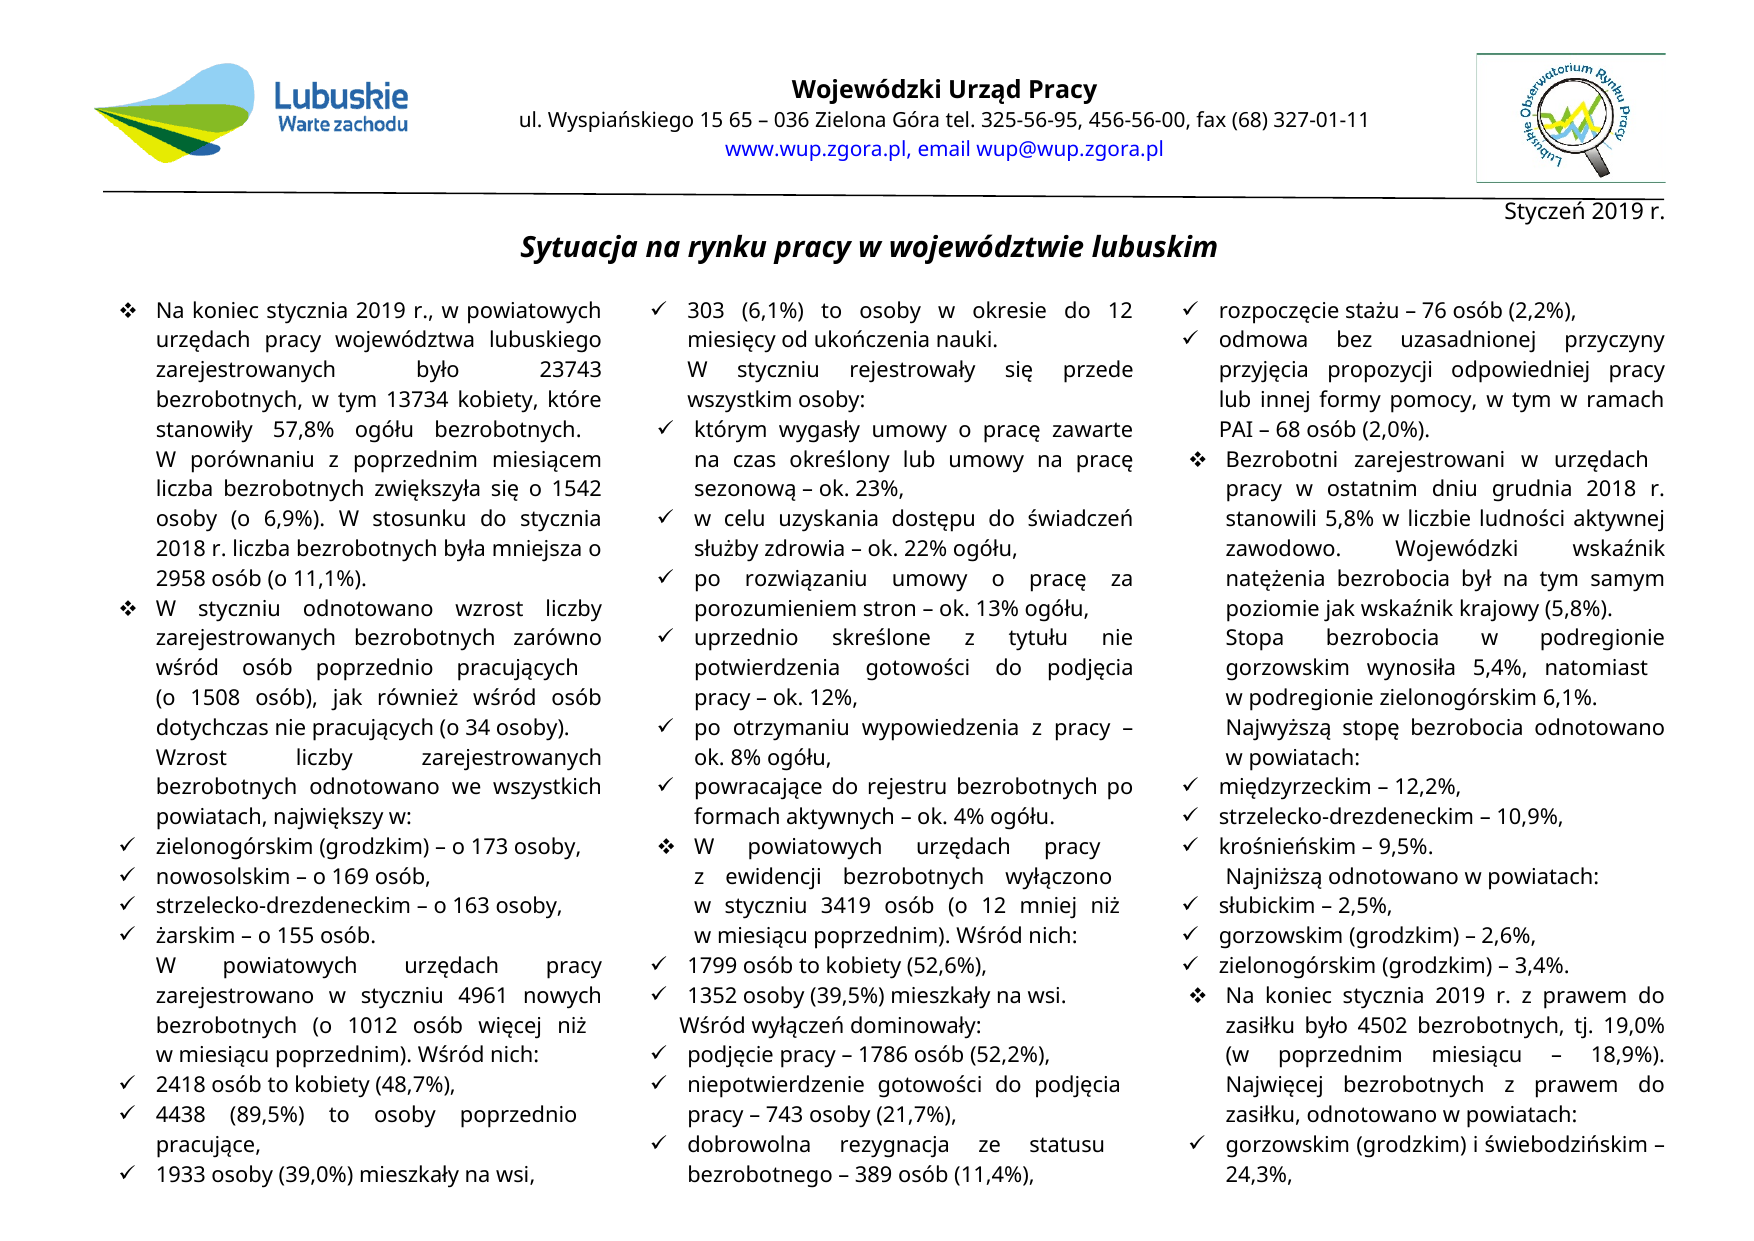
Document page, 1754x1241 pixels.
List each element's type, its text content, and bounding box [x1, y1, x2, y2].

list międzyrzeckim – 12,2%, [1181, 771, 1665, 801]
list żarskim – o 155 osób. [118, 920, 602, 950]
text Stopa bezrobocia w podregionie gorzowskim wynosiła 5,4%, natomiast w podregionie zielonogórskim 6,1%. [1225, 622, 1665, 712]
list krośnieńskim – 9,5%. [1181, 831, 1665, 861]
subtitle Sytuacja na rynku pracy w województwie lubuskim [428, 226, 1314, 266]
list odmowa bez uzasadnionej przyczyny przyjęcia propozycji odpowiedniej pracy lub innej formy pomocy, w tym w ramach PAI – 68 osób (2,0%). [1181, 324, 1665, 443]
text W powiatowych urzędach pracy zarejestrowano w styczniu 4961 nowych bezrobotnych (o 1012 osób więcej niż w miesiącu poprzednim). Wśród nich: [156, 950, 602, 1069]
list którym wygasły umowy o pracę zawarte na czas określony lub umowy na pracę sezonową – ok. 23%, [656, 414, 1134, 503]
list 1352 osoby (39,5%) mieszkały na wsi. [649, 980, 1134, 1009]
list W styczniu odnotowano wzrost liczby zarejestrowanych bezrobotnych zarówno wśród osób poprzednio pracujących (o 1508 osób), jak również wśród osób dotychczas nie pracujących (o 34 osoby). [118, 592, 602, 741]
list rozpoczęcie stażu – 76 osób (2,2%), [1181, 294, 1665, 324]
picture [1475, 53, 1666, 181]
list w celu uzyskania dostępu do świadczeń służby zdrowia – ok. 22% ogółu, [656, 503, 1134, 563]
list Bezrobotni zarejestrowani w urzędach pracy w ostatnim dniu grudnia 2018 r. stanowili 5,8% w liczbie ludności aktywnej zawodowo. Wojewódzki wskaźnik natężenia bezrobocia był na tym samym poziomie jak wskaźnik krajowy (5,8%). [1188, 443, 1665, 622]
text Najwyższą stopę bezrobocia odnotowano w powiatach: [1225, 712, 1665, 771]
list 303 (6,1%) to osoby w okresie do 12 miesięcy od ukończenia nauki. [649, 294, 1134, 354]
text Styczeń 2019 r. [118, 70, 1665, 198]
list słubickim – 2,5%, [1181, 890, 1665, 920]
list W powiatowych urzędach pracy z ewidencji bezrobotnych wyłączono w styczniu 3419 osób (o 12 mniej niż w miesiącu poprzednim). Wśród nich: [656, 831, 1134, 950]
list podjęcie pracy – 1786 osób (52,2%), [649, 1039, 1134, 1069]
list powracające do rejestru bezrobotnych po formach aktywnych – ok. 4% ogółu. [656, 771, 1134, 831]
list strzelecko-drezdeneckim – o 163 osoby, [118, 890, 602, 920]
list zielonogórskim (grodzkim) – o 173 osoby, [118, 831, 602, 861]
list nowosolskim – o 169 osób, [118, 861, 602, 890]
list 2418 osób to kobiety (48,7%), [118, 1069, 602, 1099]
list Na koniec stycznia 2019 r., w powiatowych urzędach pracy województwa lubuskiego zarejestrowanych było 23743 bezrobotnych, w tym 13734 kobiety, które stanowiły 57,8% ogółu bezrobotnych. W porównaniu z poprzednim miesiącem liczba bezrobotnych zwiększyła się o 1542 osoby (o 6,9%). W stosunku do stycznia 2018 r. liczba bezrobotnych była mniejsza o 2958 osób (o 11,1%). [118, 294, 602, 592]
text Styczeń 2019 r. [118, 193, 1665, 226]
list po otrzymaniu wypowiedzenia z pracy – ok. 8% ogółu, [656, 712, 1134, 771]
list zielonogórskim (grodzkim) – 3,4%. [1181, 950, 1665, 980]
list 4438 (89,5%) to osoby poprzednio pracujące, [118, 1099, 602, 1158]
list Na koniec stycznia 2019 r. z prawem do zasiłku było 4502 bezrobotnych, tj. 19,0% (w poprzednim miesiącu – 18,9%). Najwięcej bezrobotnych z prawem do zasiłku, odnotowano w powiatach: [1188, 980, 1665, 1129]
list dobrowolna rezygnacja ze statusu bezrobotnego – 389 osób (11,4%), [649, 1129, 1134, 1188]
list 1933 osoby (39,0%) mieszkały na wsi, [118, 1158, 602, 1188]
list gorzowskim (grodzkim) – 2,6%, [1181, 920, 1665, 950]
text Wzrost liczby zarejestrowanych bezrobotnych odnotowano we wszystkich powiatach, największy w: [156, 741, 602, 831]
list gorzowskim (grodzkim) i świebodzińskim – 24,3%, [1188, 1129, 1665, 1188]
picture [70, 42, 445, 180]
list niepotwierdzenie gotowości do podjęcia pracy – 743 osoby (21,7%), [649, 1069, 1134, 1129]
list uprzednio skreślone z tytułu nie potwierdzenia gotowości do podjęcia pracy – ok. 12%, [656, 622, 1134, 712]
list po rozwiązaniu umowy o pracę za porozumieniem stron – ok. 13% ogółu, [656, 563, 1134, 622]
text Wśród wyłączeń dominowały: [649, 1009, 1134, 1039]
list strzelecko-drezdeneckim – 10,9%, [1181, 801, 1665, 831]
text W styczniu rejestrowały się przede wszystkim osoby: [687, 354, 1134, 414]
list 1799 osób to kobiety (52,6%), [649, 950, 1134, 980]
text Najniższą odnotowano w powiatach: [1181, 861, 1665, 890]
